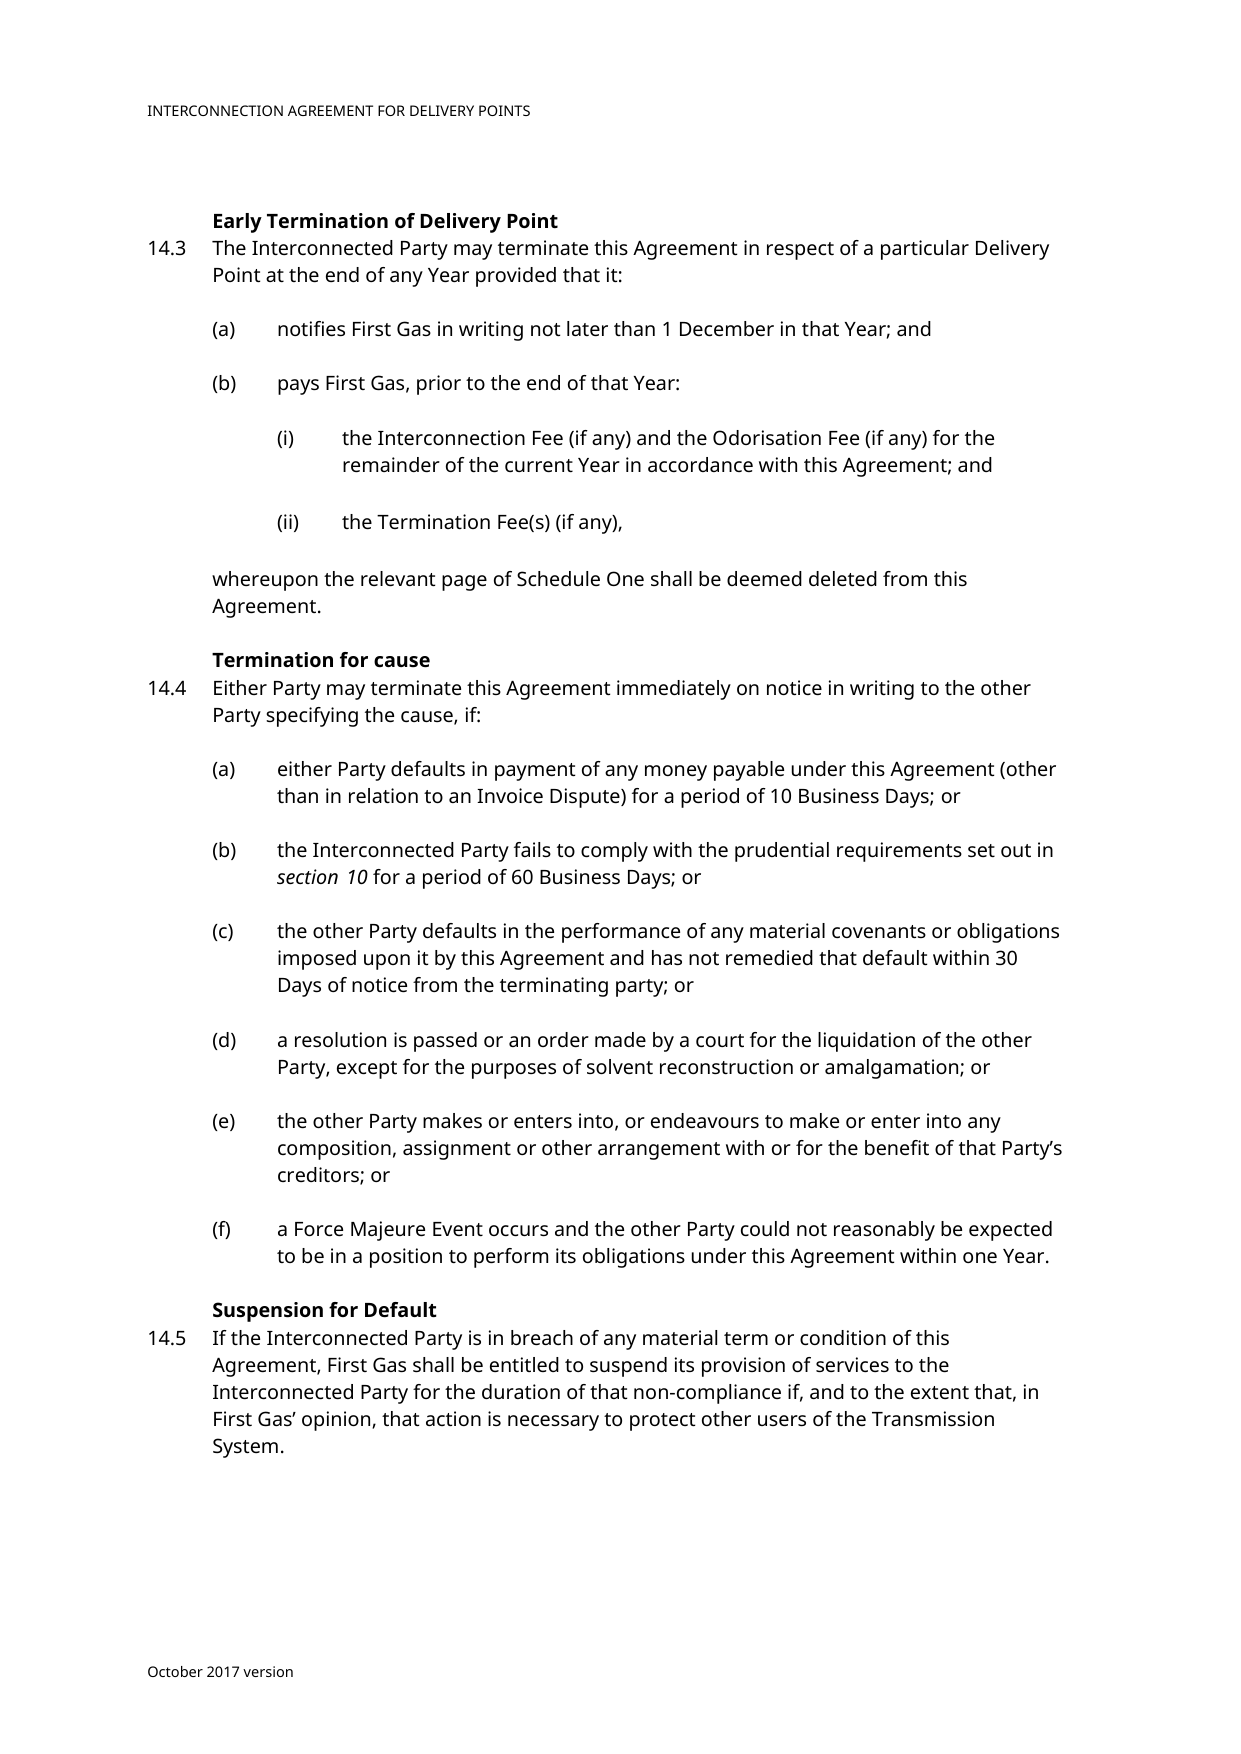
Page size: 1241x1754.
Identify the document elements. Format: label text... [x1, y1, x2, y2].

list a Force Majeure Event occurs and the other Party could not reasonably be expected to be in a position to perform its obligations under this Agreement within one Year. [212, 1215, 1063, 1269]
list the Termination Fee(s) (if any), [277, 508, 1063, 535]
list notifies First Gas in writing not later than 1 December in that Year; and [212, 315, 1063, 342]
subtitle Suspension for Default [212, 1297, 1063, 1324]
list the other Party defaults in the performance of any material covenants or obligations imposed upon it by this Agreement and has not remedied that default within 30 Days of notice from the terminating party; or [212, 917, 1063, 999]
list Either Party may terminate this Agreement immediately on notice in writing to the other Party specifying the cause, if: [147, 674, 1063, 728]
list the Interconnection Fee (if any) and the Odorisation Fee (if any) for the remainder of the current Year in accordance with this Agreement; and [277, 424, 1063, 478]
list pays First Gas, prior to the end of that Year: [212, 369, 1063, 397]
subtitle Early Termination of Delivery Point [212, 207, 1063, 234]
text whereupon the relevant page of Schedule One shall be deemed deleted from this Agreement. [212, 565, 1063, 619]
list the other Party makes or enters into, or endeavours to make or enter into any composition, assignment or other arrangement with or for the benefit of that Party’s creditors; or [212, 1107, 1063, 1188]
list If the Interconnected Party is in breach of any material term or condition of this Agreement, First Gas shall be entitled to suspend its provision of services to the Interconnected Party for the duration of that non-compliance if, and to the extent that, in First Gas’ opinion, that action is necessary to protect other users of the Transmission System. [147, 1324, 1063, 1459]
list a resolution is passed or an order made by a court for the liquidation of the other Party, except for the purposes of solvent reconstruction or amalgamation; or [212, 1026, 1063, 1080]
list the Interconnected Party fails to comply with the prudential requirements set out in section 10 for a period of 60 Business Days; or [212, 836, 1063, 890]
list either Party defaults in payment of any money payable under this Agreement (other than in relation to an Invoice Dispute) for a period of 10 Business Days; or [212, 755, 1063, 809]
subtitle Termination for cause [212, 647, 1063, 674]
list The Interconnected Party may terminate this Agreement in respect of a particular Delivery Point at the end of any Year provided that it: [147, 234, 1063, 288]
